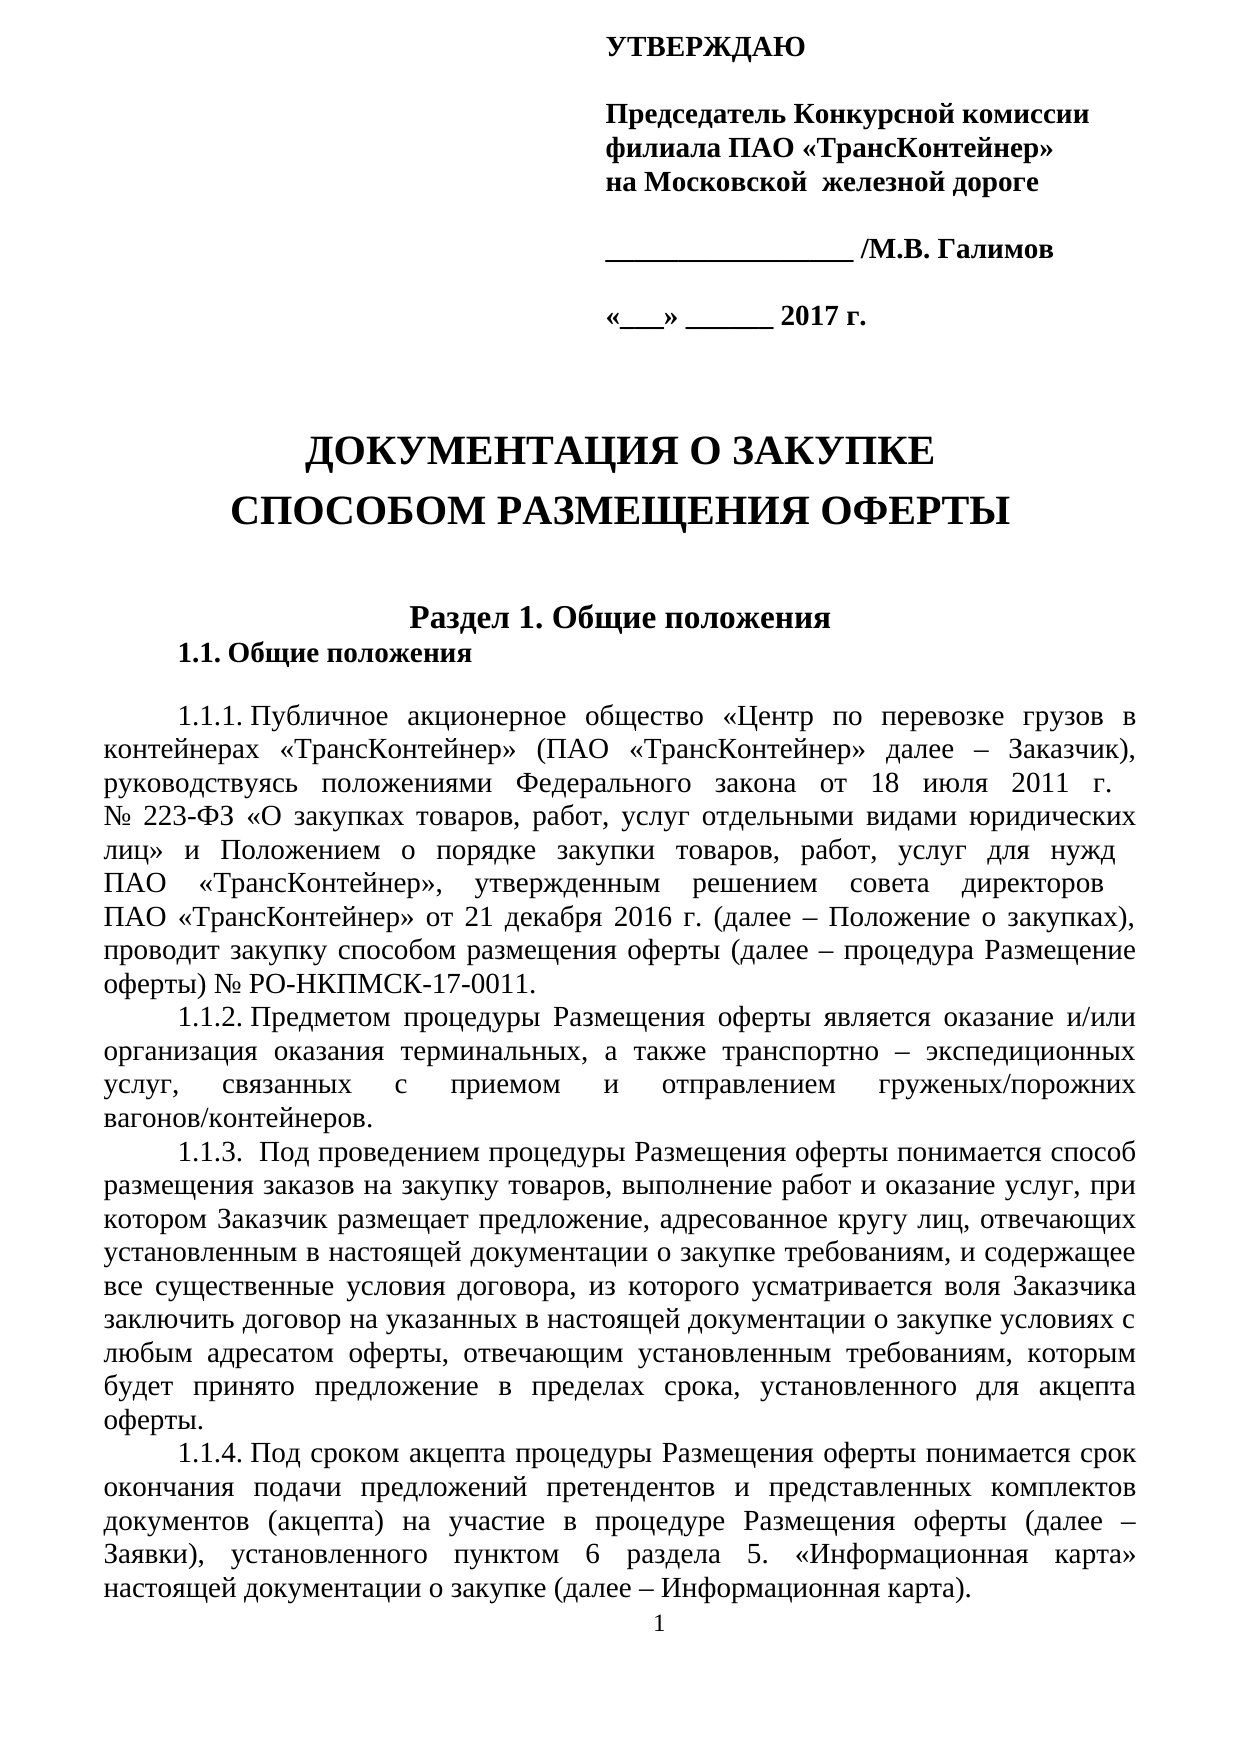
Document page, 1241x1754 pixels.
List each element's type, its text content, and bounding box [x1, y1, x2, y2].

list Публичное акционерное общество «Центр по перевозке грузов в контейнерах «ТрансКонтейнер» (ПАО «ТрансКонтейнер» далее – Заказчик), руководствуясь положениями Федерального закона от 18 июля 2011 г. № 223-ФЗ «О закупках товаров, работ, услуг отдельными видами юридических лиц» и Положением о порядке закупки товаров, работ, услуг для нужд ПАО «ТрансКонтейнер», утвержденным решением совета директоров ПАО «ТрансКонтейнер» от 21 декабря 2016 г. (далее – Положение о закупках), проводит закупку способом размещения оферты (далее – процедура Размещение оферты) № РО-НКПМСК-17-0011. [103, 698, 1137, 999]
subtitle Общие положения [103, 635, 1137, 669]
text _________________ /М.В. Галимов [605, 231, 1137, 264]
list Под сроком акцепта процедуры Размещения оферты понимается срок окончания подачи предложений претендентов и представленных комплектов документов (акцепта) на участие в процедуре Размещения оферты (далее – Заявки), установленного пунктом 6 раздела 5. «Информационная карта» настоящей документации о закупке (далее – Информационная карта). [103, 1436, 1137, 1603]
list Под проведением процедуры Размещения оферты понимается способ размещения заказов на закупку товаров, выполнение работ и оказание услуг, при котором Заказчик размещает предложение, адресованное кругу лиц, отвечающих установленным в настоящей документации о закупке требованиям, и содержащее все существенные условия договора, из которого усматривается воля Заказчика заключить договор на указанных в настоящей документации о закупке условиях с любым адресатом оферты, отвечающим установленным требованиям, которым будет принято предложение в пределах срока, установленного для акцепта оферты. [103, 1134, 1137, 1436]
text СПОСОБОМ РАЗМЕЩЕНИЯ ОФЕРТЫ [103, 486, 1137, 534]
text УТВЕРЖДАЮ [605, 29, 1137, 63]
text «___» ______ 2017 г. [605, 298, 1137, 331]
text на Московской железной дороге [605, 164, 1137, 197]
text ДОКУМЕНТАЦИЯ О ЗАКУПКЕ [103, 425, 1137, 473]
list Предметом процедуры Размещения оферты является оказание и/или организация оказания терминальных, а также транспортно – экспедиционных услуг, связанных с приемом и отправлением груженых/порожних вагонов/контейнеров. [103, 999, 1137, 1134]
text Председатель Конкурсной комиссии филиала ПАО «ТрансКонтейнер» [605, 97, 1137, 164]
text Раздел 1. Общие положения [103, 597, 1137, 635]
